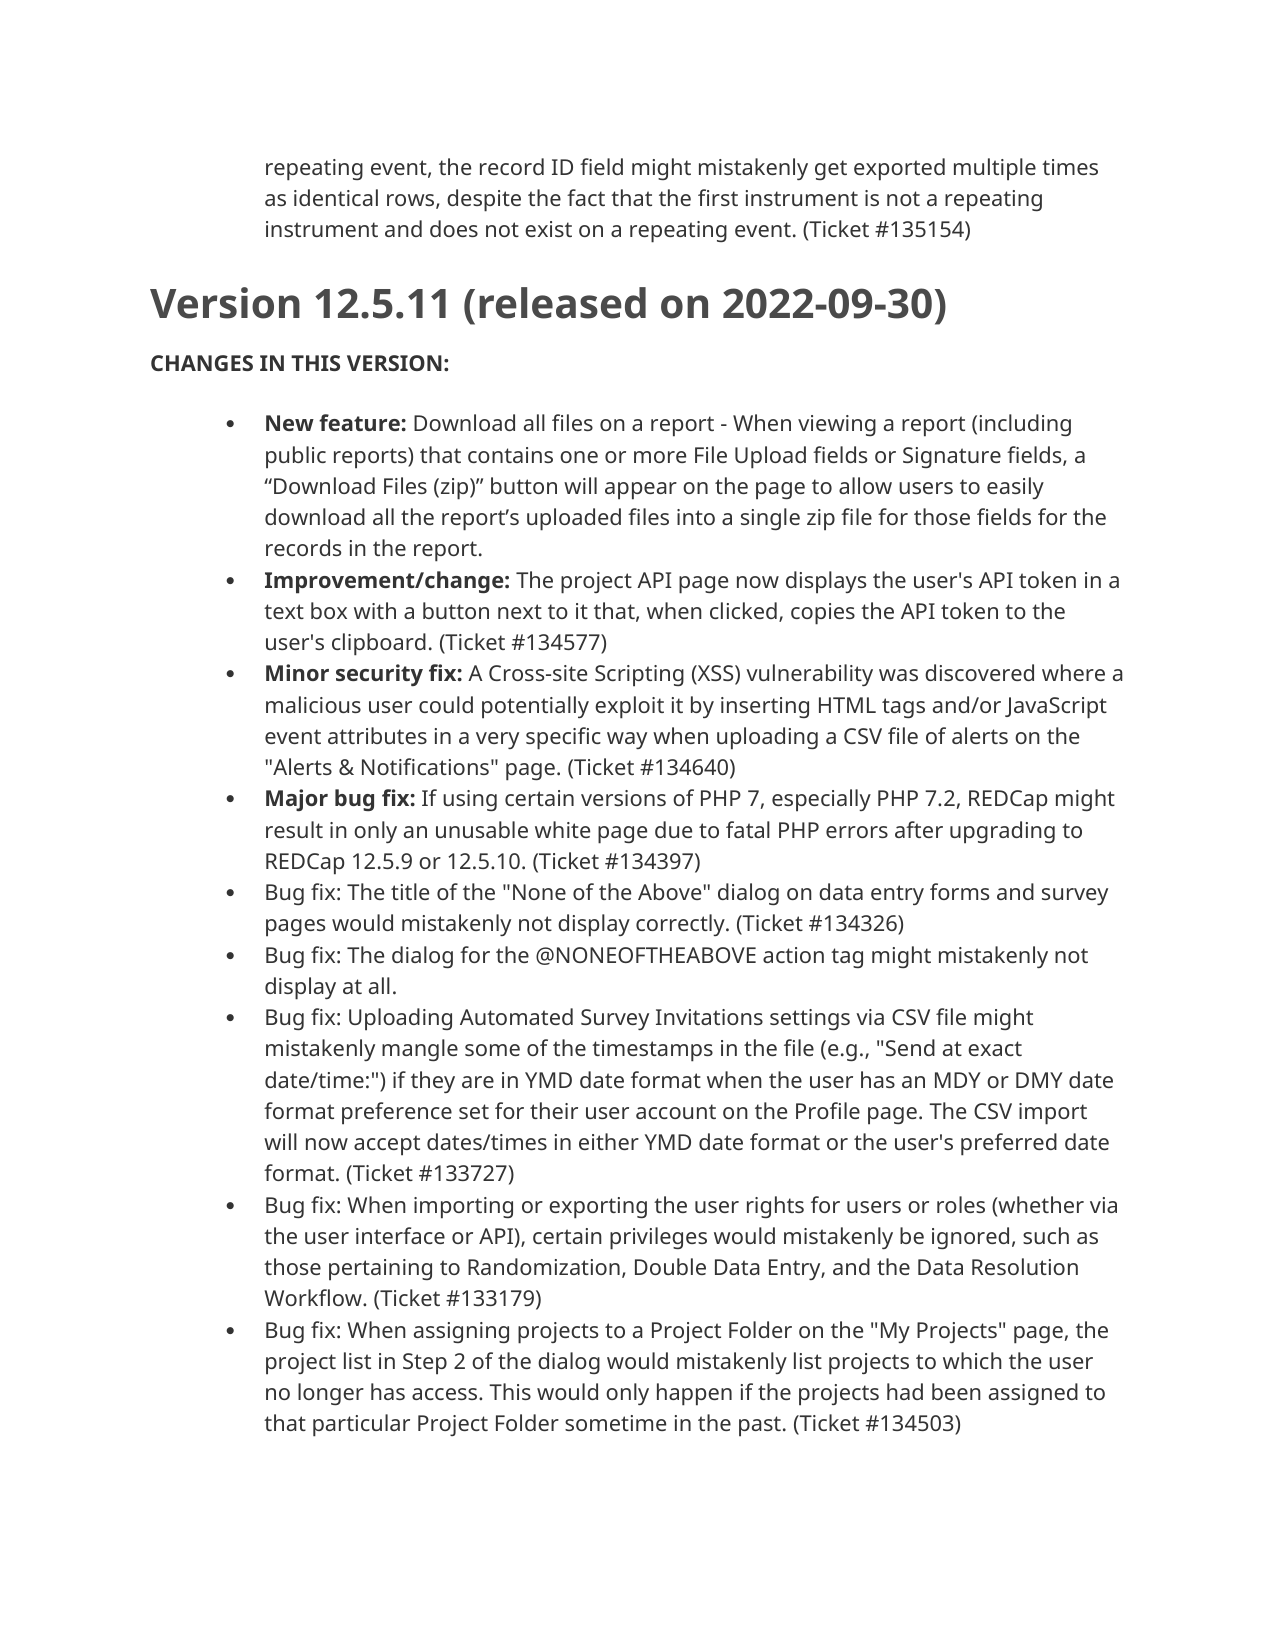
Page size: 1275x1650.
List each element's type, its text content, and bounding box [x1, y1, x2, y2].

list New feature: Download all files on a report - When viewing a report (including public reports) that contains one or more File Upload fields or Signature fields, a “Download Files (zip)” button will appear on the page to allow users to easily download all the report’s uploaded files into a single zip file for those fields for the records in the report. [227, 407, 1125, 563]
list Minor security fix: A Cross-site Scripting (XSS) vulnerability was discovered where a malicious user could potentially exploit it by inserting HTML tags and/or JavaScript event attributes in a very specific way when uploading a CSV file of alerts on the "Alerts & Notifications" page. (Ticket #134640) [227, 657, 1125, 782]
text CHANGES IN THIS VERSION: [150, 343, 1125, 378]
text Version 12.5.11 (released on 2022-09-30) [150, 275, 1125, 330]
list Improvement/change: The project API page now displays the user's API token in a text box with a button next to it that, when clicked, copies the API token to the user's clipboard. (Ticket #134577) [227, 563, 1125, 657]
list Major bug fix: If using certain versions of PHP 7, especially PHP 7.2, REDCap might result in only an unusable white page due to fatal PHP errors after upgrading to REDCap 12.5.9 or 12.5.10. (Ticket #134397) [227, 782, 1125, 876]
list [227, 150, 1125, 244]
list Bug fix: The dialog for the @NONEOFTHEABOVE action tag might mistakenly not display at all. [227, 938, 1125, 1001]
list Bug fix: When assigning projects to a Project Folder on the "My Projects" page, the project list in Step 2 of the dialog would mistakenly list projects to which the user no longer has access. This would only happen if the projects had been assigned to that particular Project Folder sometime in the past. (Ticket #134503) [227, 1313, 1125, 1438]
list Bug fix: When importing or exporting the user rights for users or roles (whether via the user interface or API), certain privileges would mistakenly be ignored, such as those pertaining to Randomization, Double Data Entry, and the Data Resolution Workflow. (Ticket #133179) [227, 1188, 1125, 1313]
list Bug fix: The title of the "None of the Above" dialog on data entry forms and survey pages would mistakenly not display correctly. (Ticket #134326) [227, 876, 1125, 938]
list Bug fix: Uploading Automated Survey Invitations settings via CSV file might mistakenly mangle some of the timestamps in the file (e.g., "Send at exact date/time:") if they are in YMD date format when the user has an MDY or DMY date format preference set for their user account on the Profile page. The CSV import will now accept dates/times in either YMD date format or the user's preferred date format. (Ticket #133727) [227, 1001, 1125, 1188]
